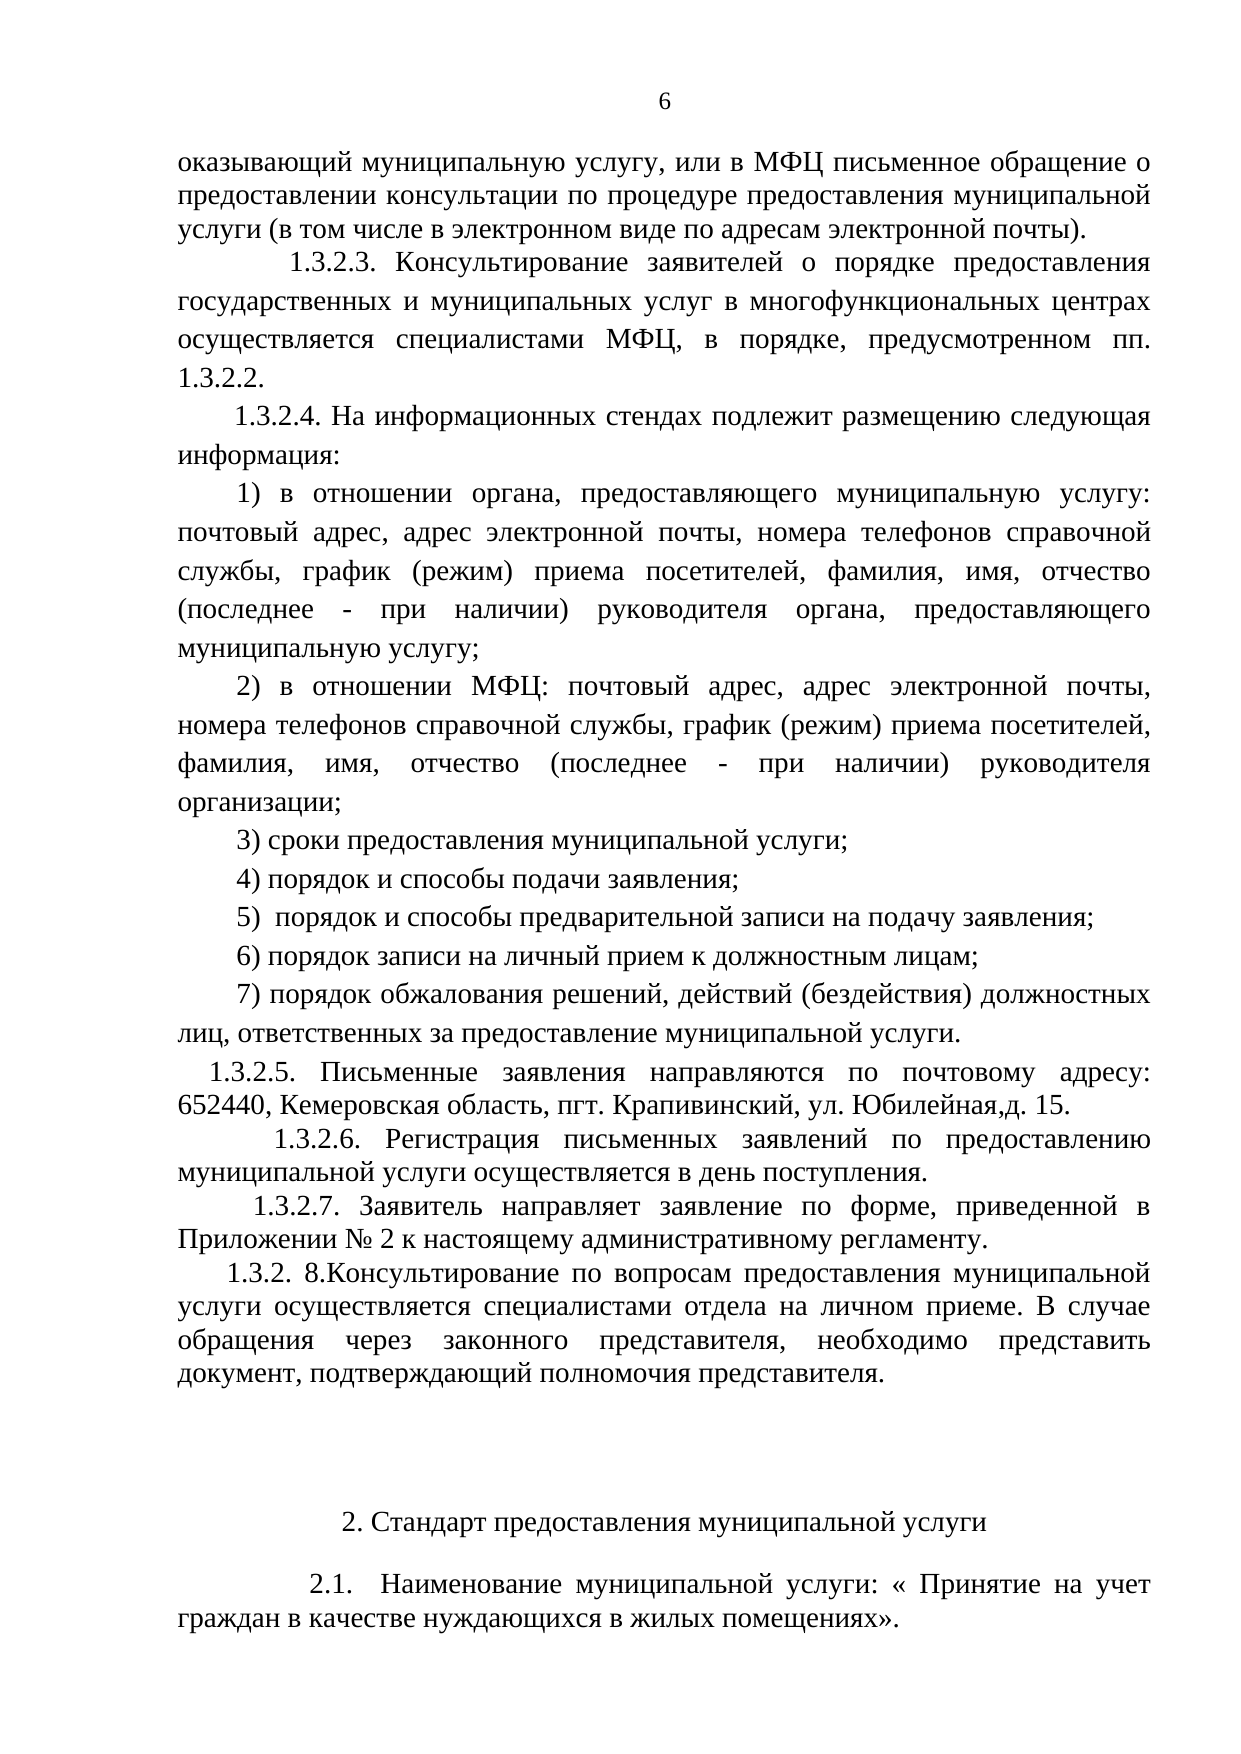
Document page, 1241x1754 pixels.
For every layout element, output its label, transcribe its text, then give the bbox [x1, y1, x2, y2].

text 1.3.2. 8.Консультирование по вопросам предоставления муниципальной услуги осуществляется специалистами отдела на личном приеме. В случае обращения через законного представителя, необходимо представить документ, подтверждающий полномочия представителя. [177, 1255, 1152, 1389]
text 1.3.2.5. Письменные заявления направляются по почтовому адресу: 652440, Кемеровская область, пгт. Крапивинский, ул. Юбилейная,д. 15. [177, 1054, 1152, 1121]
text 2. Стандарт предоставления муниципальной услуги [177, 1504, 1152, 1538]
text 6) порядок записи на личный прием к должностным лицам; [177, 938, 1152, 972]
text 1.3.2.6. Регистрация письменных заявлений по предоставлению муниципальной услуги осуществляется в день поступления. [177, 1121, 1152, 1188]
text 4) порядок и способы подачи заявления; [177, 861, 1152, 894]
text 2.1. Наименование муниципальной услуги: « Принятие на учет граждан в качестве нуждающихся в жилых помещениях». [177, 1566, 1152, 1633]
text 3) сроки предоставления муниципальной услуги; [177, 822, 1152, 856]
text 2) в отношении МФЦ: почтовый адрес, адрес электронной почты, номера телефонов справочной службы, график (режим) приема посетителей, фамилия, имя, отчество (последнее - при наличии) руководителя организации; [177, 668, 1152, 817]
text 5) порядок и способы предварительной записи на подачу заявления; [177, 899, 1152, 933]
text 1) в отношении органа, предоставляющего муниципальную услугу: почтовый адрес, адрес электронной почты, номера телефонов справочной службы, график (режим) приема посетителей, фамилия, имя, отчество (последнее - при наличии) руководителя органа, предоставляющего муниципальную услугу; [177, 476, 1152, 663]
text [177, 144, 1152, 244]
text 1.3.2.3. Консультирование заявителей о порядке предоставления государственных и муниципальных услуг в многофункциональных центрах осуществляется специалистами МФЦ, в порядке, предусмотренном пп. 1.3.2.2. [177, 244, 1152, 393]
text 1.3.2.4. На информационных стендах подлежит размещению следующая информация: [177, 398, 1152, 471]
text 7) порядок обжалования решений, действий (бездействия) должностных лиц, ответственных за предоставление муниципальной услуги. [177, 977, 1152, 1049]
text 1.3.2.7. Заявитель направляет заявление по форме, приведенной в Приложении № 2 к настоящему административному регламенту. [177, 1188, 1152, 1255]
